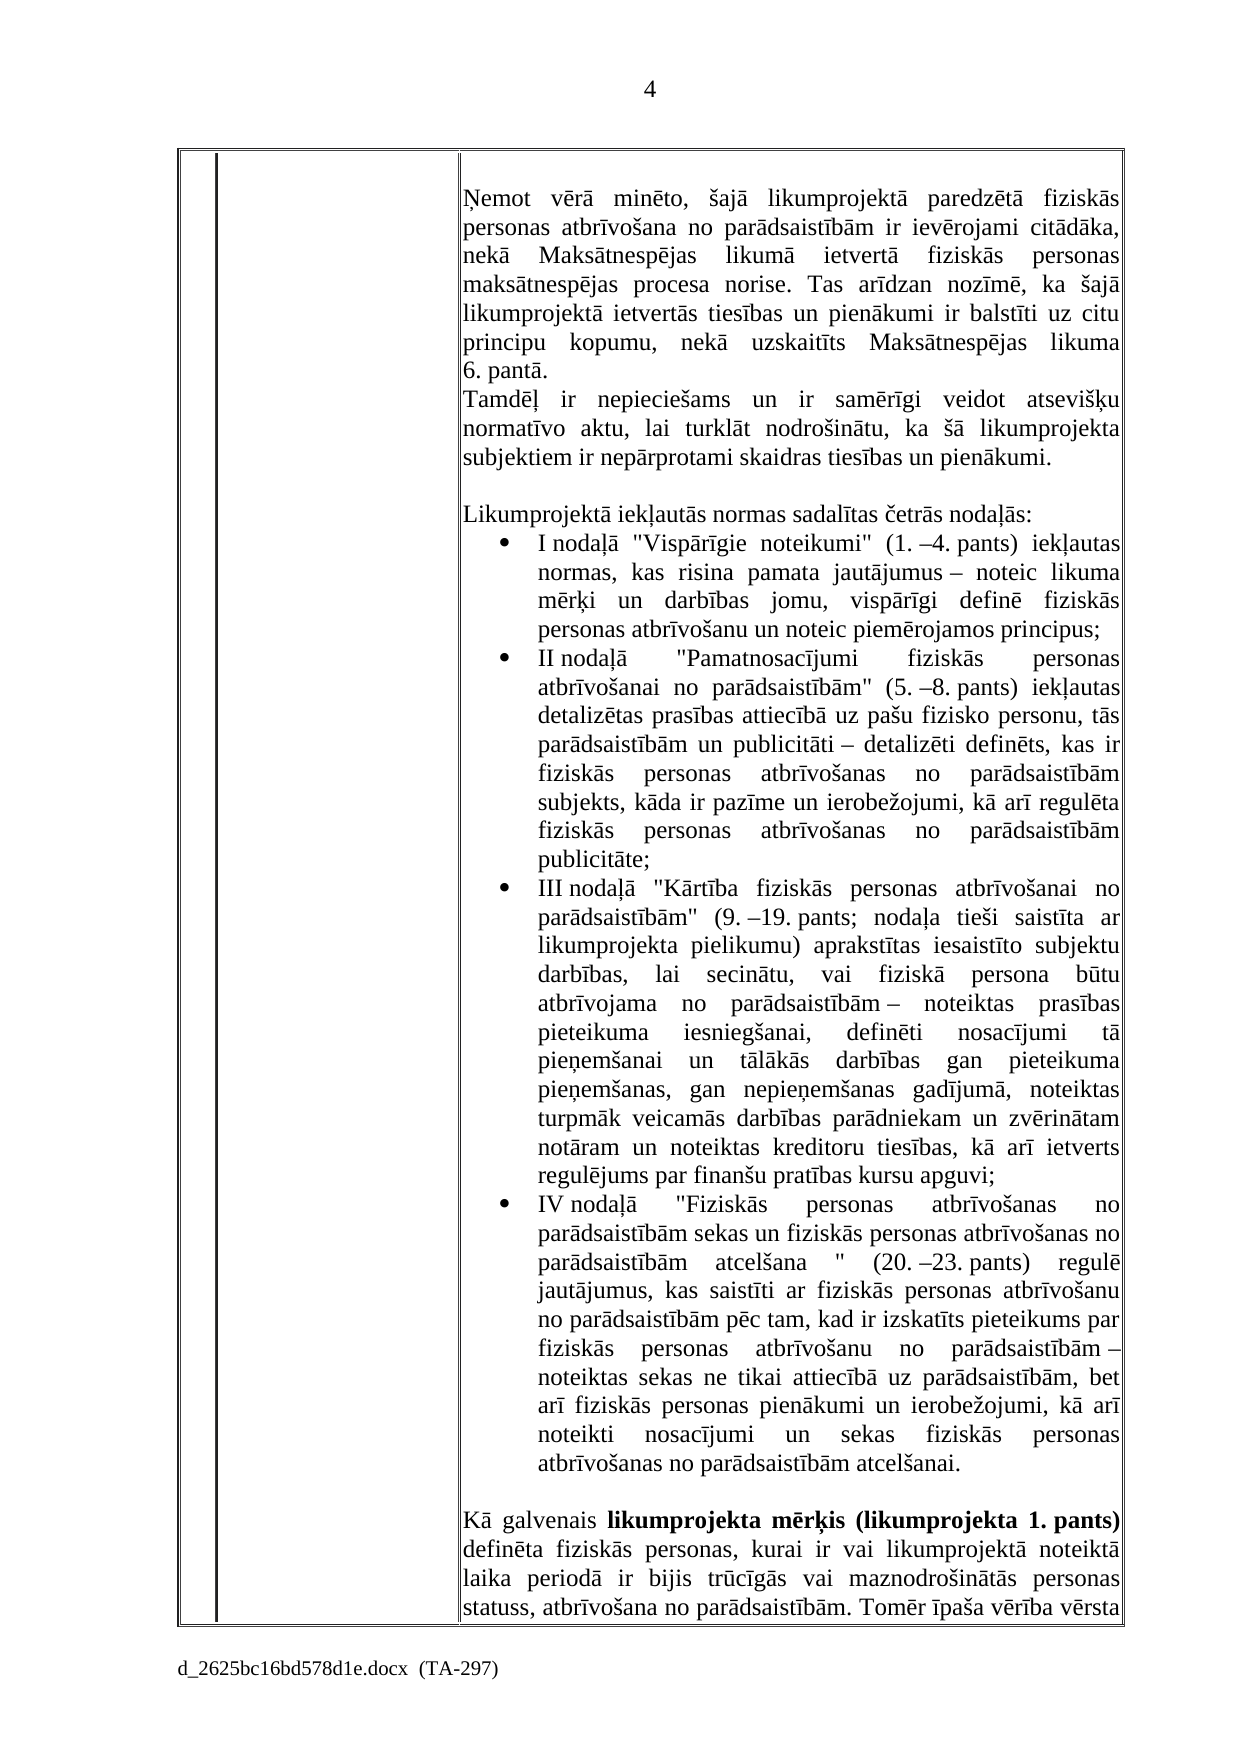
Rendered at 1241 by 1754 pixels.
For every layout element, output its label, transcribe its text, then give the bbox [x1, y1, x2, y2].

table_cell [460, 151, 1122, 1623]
table_cell 2. [181, 151, 216, 1623]
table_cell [216, 151, 459, 1623]
